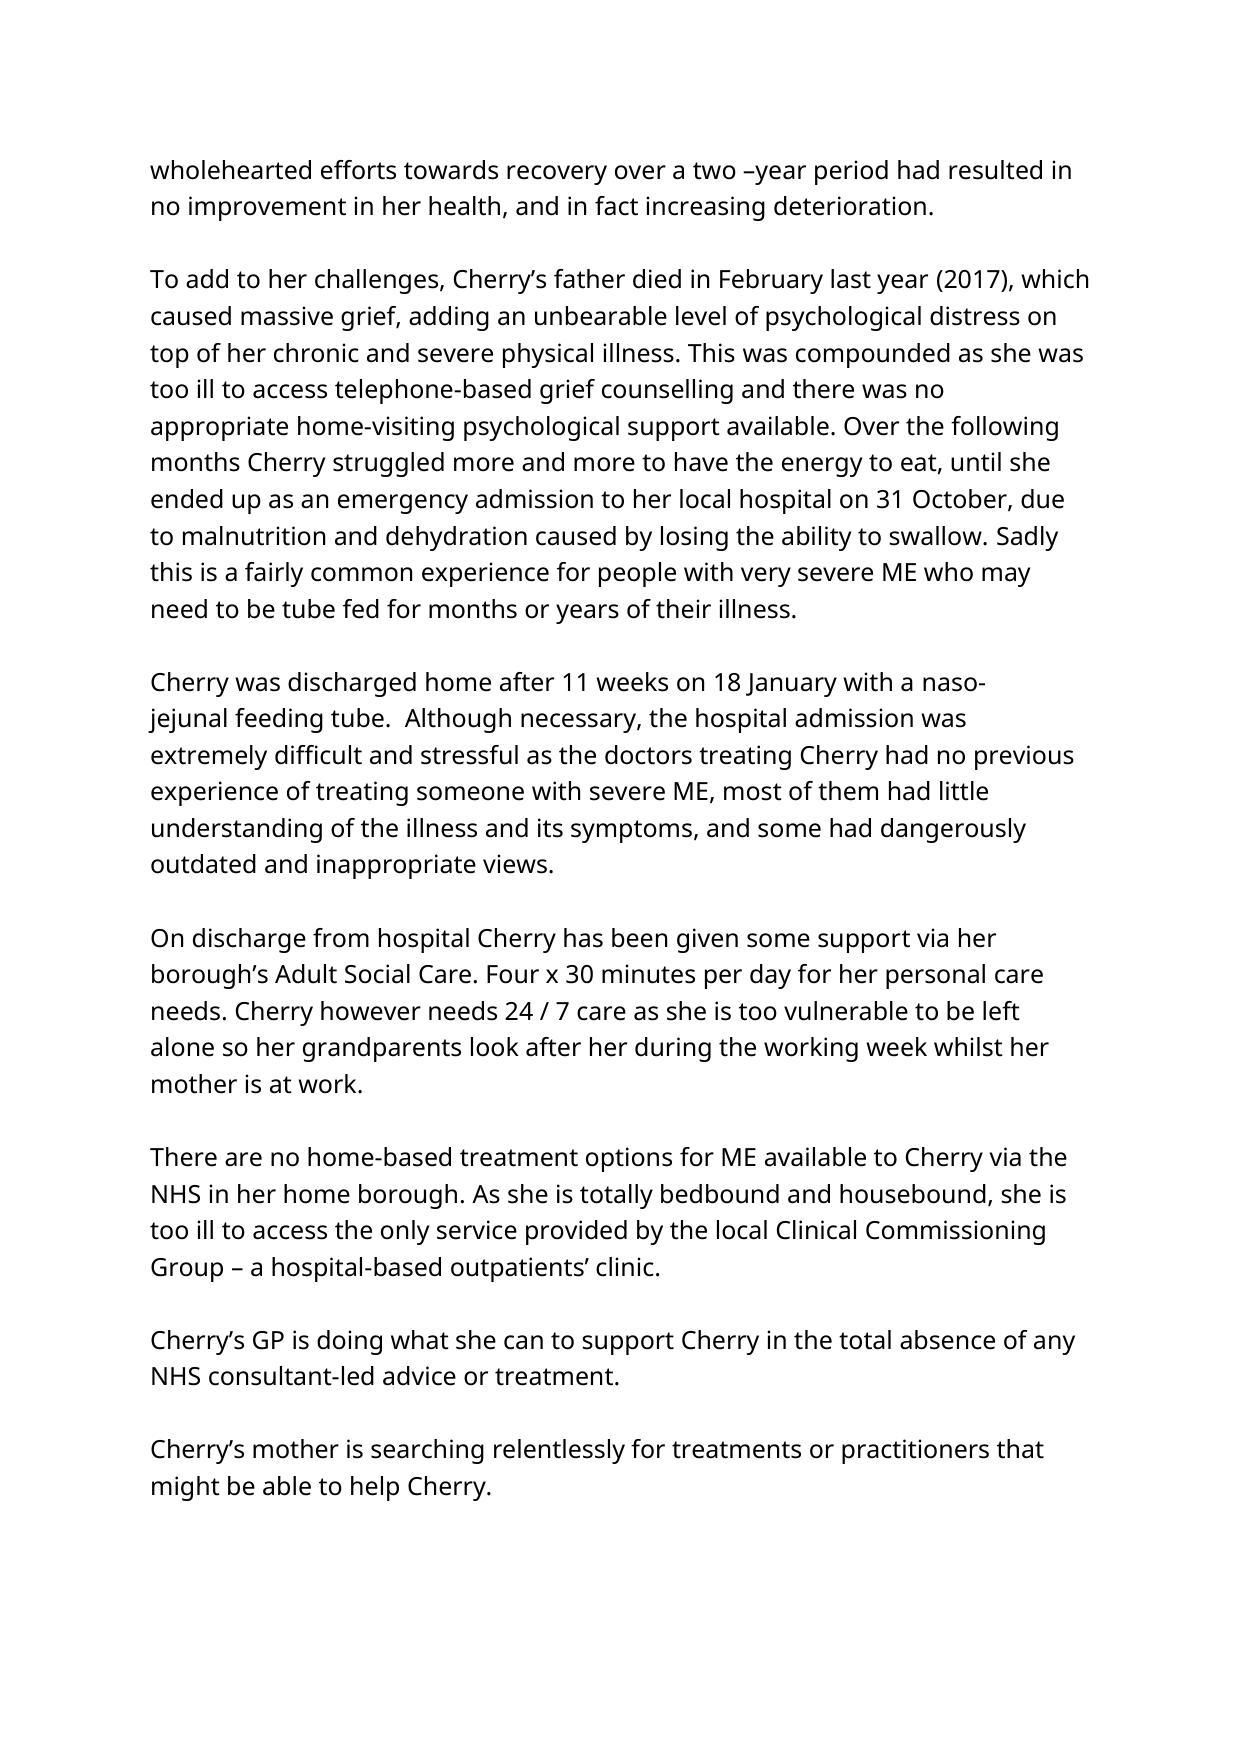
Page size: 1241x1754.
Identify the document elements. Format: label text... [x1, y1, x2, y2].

text To add to her challenges, Cherry’s father died in February last year (2017), which caused massive grief, adding an unbearable level of psychological distress on top of her chronic and severe physical illness. This was compounded as she was too ill to access telephone-based grief counselling and there was no appropriate home-visiting psychological support available. Over the following months Cherry struggled more and more to have the energy to eat, until she ended up as an emergency admission to her local hospital on 31 October, due to malnutrition and dehydration caused by losing the ability to swallow. Sadly this is a fairly common experience for people with very severe ME who may need to be tube fed for months or years of their illness. [150, 260, 1090, 625]
text There are no home-based treatment options for ME available to Cherry via the NHS in her home borough. As she is totally bedbound and housebound, she is too ill to access the only service provided by the local Clinical Commissioning Group – a hospital-based outpatients’ clinic. [150, 1137, 1090, 1283]
text Cherry’s GP is doing what she can to support Cherry in the total absence of any NHS consultant-led advice or treatment. [150, 1320, 1090, 1393]
text Cherry’s mother is searching relentlessly for treatments or practitioners that might be able to help Cherry. [150, 1430, 1090, 1503]
text Cherry was discharged home after 11 weeks on 18 January with a naso-jejunal feeding tube. Although necessary, the hospital admission was extremely difficult and stressful as the doctors treating Cherry had no previous experience of treating someone with severe ME, most of them had little understanding of the illness and its symptoms, and some had dangerously outdated and inappropriate views. [150, 662, 1090, 881]
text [150, 150, 1090, 223]
text On discharge from hospital Cherry has been given some support via her borough’s Adult Social Care. Four x 30 minutes per day for her personal care needs. Cherry however needs 24 / 7 care as she is too vulnerable to be left alone so her grandparents look after her during the working week whilst her mother is at work. [150, 918, 1090, 1101]
